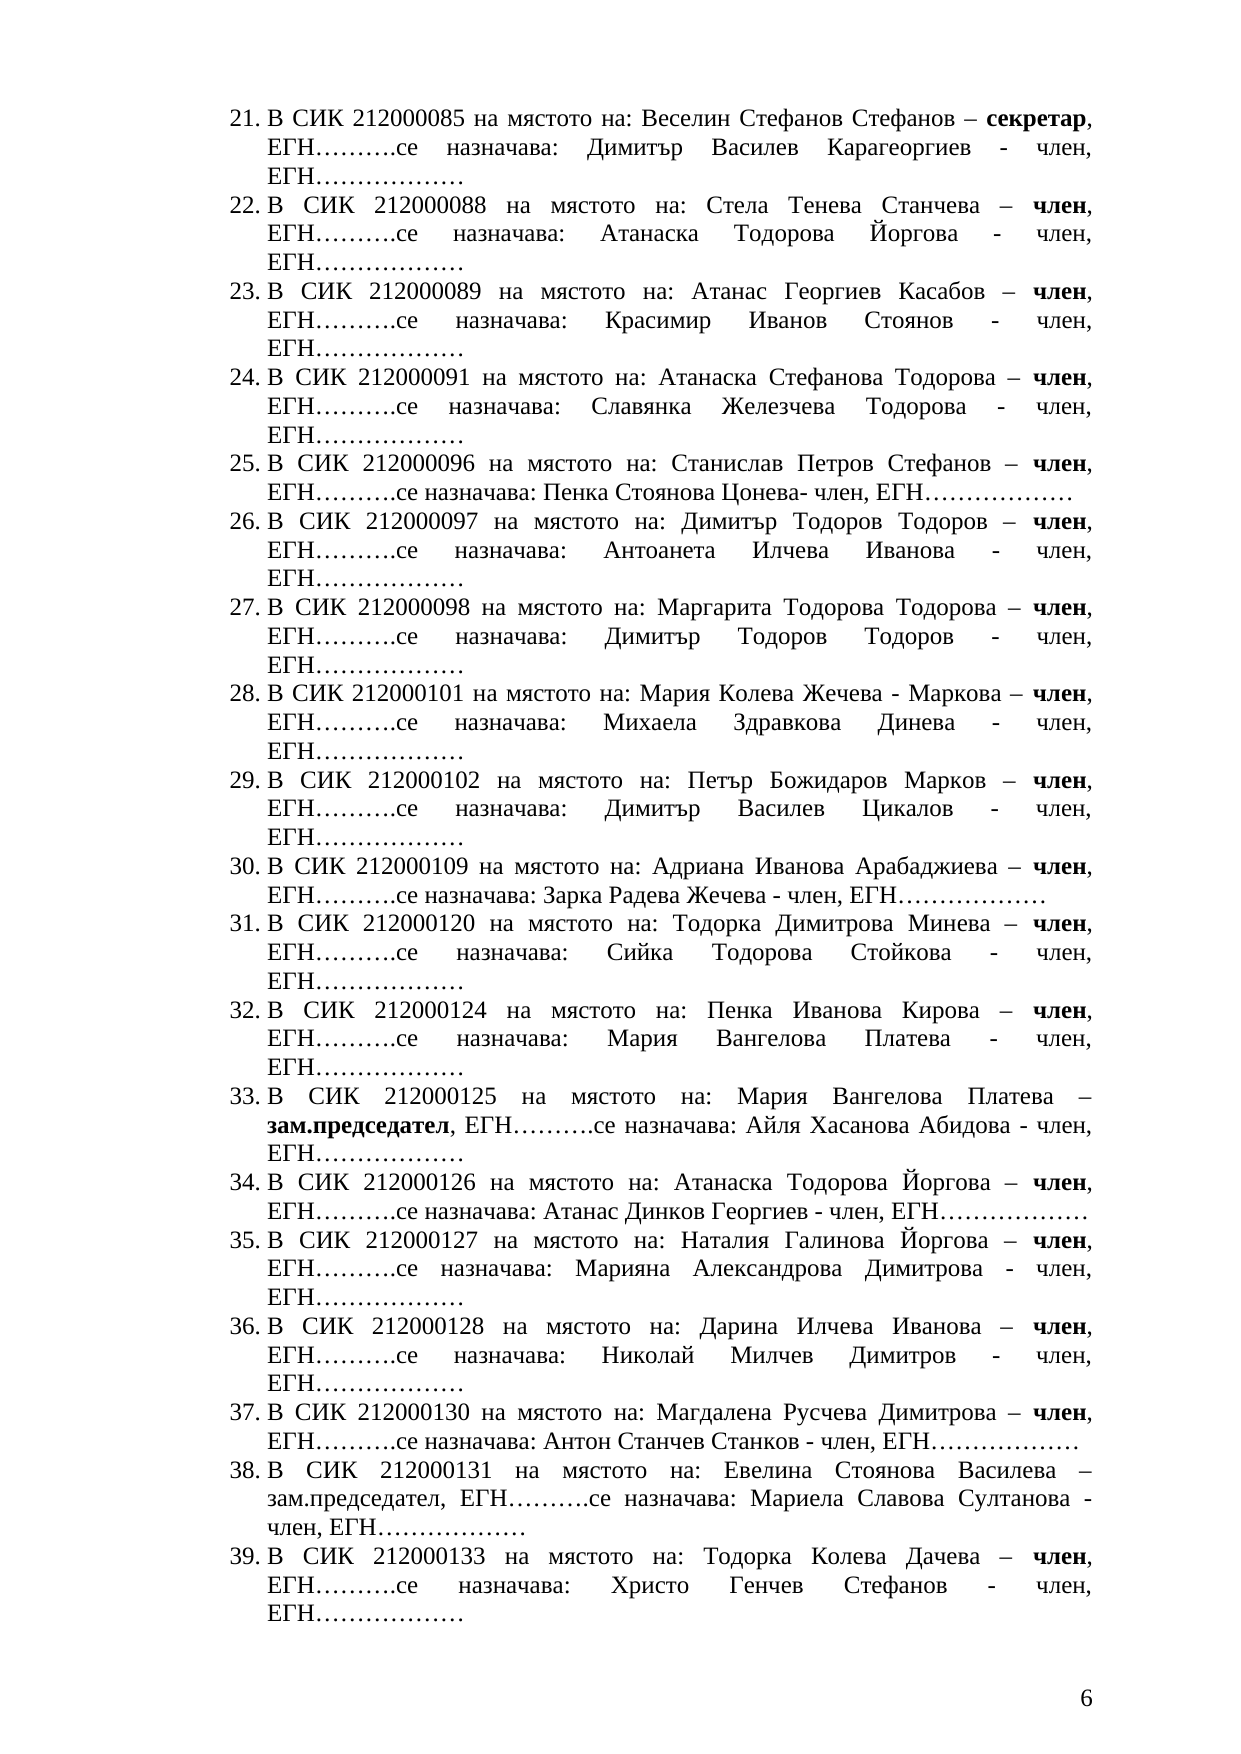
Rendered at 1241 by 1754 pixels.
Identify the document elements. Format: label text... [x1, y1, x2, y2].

list В СИК 212000127 на мястото на: Наталия Галинова Йоргова – член, ЕГН……….се назначава: Марияна Александрова Димитрова - член, ЕГН……………… [229, 1225, 1093, 1311]
list В СИК 212000133 на мястото на: Тодорка Колева Дачева – член, ЕГН……….се назначава: Христо Генчев Стефанов - член, ЕГН……………… [229, 1541, 1093, 1627]
list В СИК 212000098 на мястото на: Маргарита Тодорова Тодорова – член, ЕГН……….се назначава: Димитър Тодоров Тодоров - член, ЕГН……………… [229, 592, 1093, 678]
list В СИК 212000088 на мястото на: Стела Тенева Станчева – член, ЕГН……….се назначава: Атанаска Тодорова Йоргова - член, ЕГН……………… [229, 190, 1093, 276]
list В СИК 212000125 на мястото на: Мария Вангелова Платева – зам.председател, ЕГН……….се назначава: Айля Хасанова Абидова - член, ЕГН……………… [229, 1081, 1093, 1167]
list В СИК 212000085 на мястото на: Веселин Стефанов Стефанов – секретар, ЕГН……….се назначава: Димитър Василев Карагеоргиев - член, ЕГН……………… [229, 103, 1093, 190]
list В СИК 212000101 на мястото на: Мария Колева Жечева - Маркова – член, ЕГН……….се назначава: Михаела Здравкова Динева - член, ЕГН……………… [229, 678, 1093, 765]
list В СИК 212000120 на мястото на: Тодорка Димитрова Минева – член, ЕГН……….се назначава: Сийка Тодорова Стойкова - член, ЕГН……………… [229, 908, 1093, 995]
list В СИК 212000126 на мястото на: Атанаска Тодорова Йоргова – член, ЕГН……….се назначава: Атанас Динков Георгиев - член, ЕГН……………… [229, 1167, 1093, 1225]
list В СИК 212000128 на мястото на: Дарина Илчева Иванова – член, ЕГН……….се назначава: Николай Милчев Димитров - член, ЕГН……………… [229, 1311, 1093, 1397]
list В СИК 212000102 на мястото на: Петър Божидаров Марков – член, ЕГН……….се назначава: Димитър Василев Цикалов - член, ЕГН……………… [229, 765, 1093, 851]
list В СИК 212000124 на мястото на: Пенка Иванова Кирова – член, ЕГН……….се назначава: Мария Вангелова Платева - член, ЕГН……………… [229, 995, 1093, 1081]
list В СИК 212000130 на мястото на: Магдалена Русчева Димитрова – член, ЕГН……….се назначава: Антон Станчев Станков - член, ЕГН……………… [229, 1397, 1093, 1455]
list В СИК 212000109 на мястото на: Адриана Иванова Арабаджиева – член, ЕГН……….се назначава: Зарка Радева Жечева - член, ЕГН……………… [229, 851, 1093, 908]
list В СИК 212000089 на мястото на: Атанас Георгиев Касабов – член, ЕГН……….се назначава: Красимир Иванов Стоянов - член, ЕГН……………… [229, 276, 1093, 362]
list В СИК 212000091 на мястото на: Атанаска Стефанова Тодорова – член, ЕГН……….се назначава: Славянка Железчева Тодорова - член, ЕГН……………… [229, 362, 1093, 448]
list В СИК 212000097 на мястото на: Димитър Тодоров Тодоров – член, ЕГН……….се назначава: Антоанета Илчева Иванова - член, ЕГН……………… [229, 506, 1093, 592]
list В СИК 212000131 на мястото на: Евелина Стоянова Василева – зам.председател, ЕГН……….се назначава: Мариела Славова Султанова - член, ЕГН……………… [229, 1455, 1093, 1541]
list В СИК 212000096 на мястото на: Станислав Петров Стефанов – член, ЕГН……….се назначава: Пенка Стоянова Цонева- член, ЕГН……………… [229, 448, 1093, 506]
